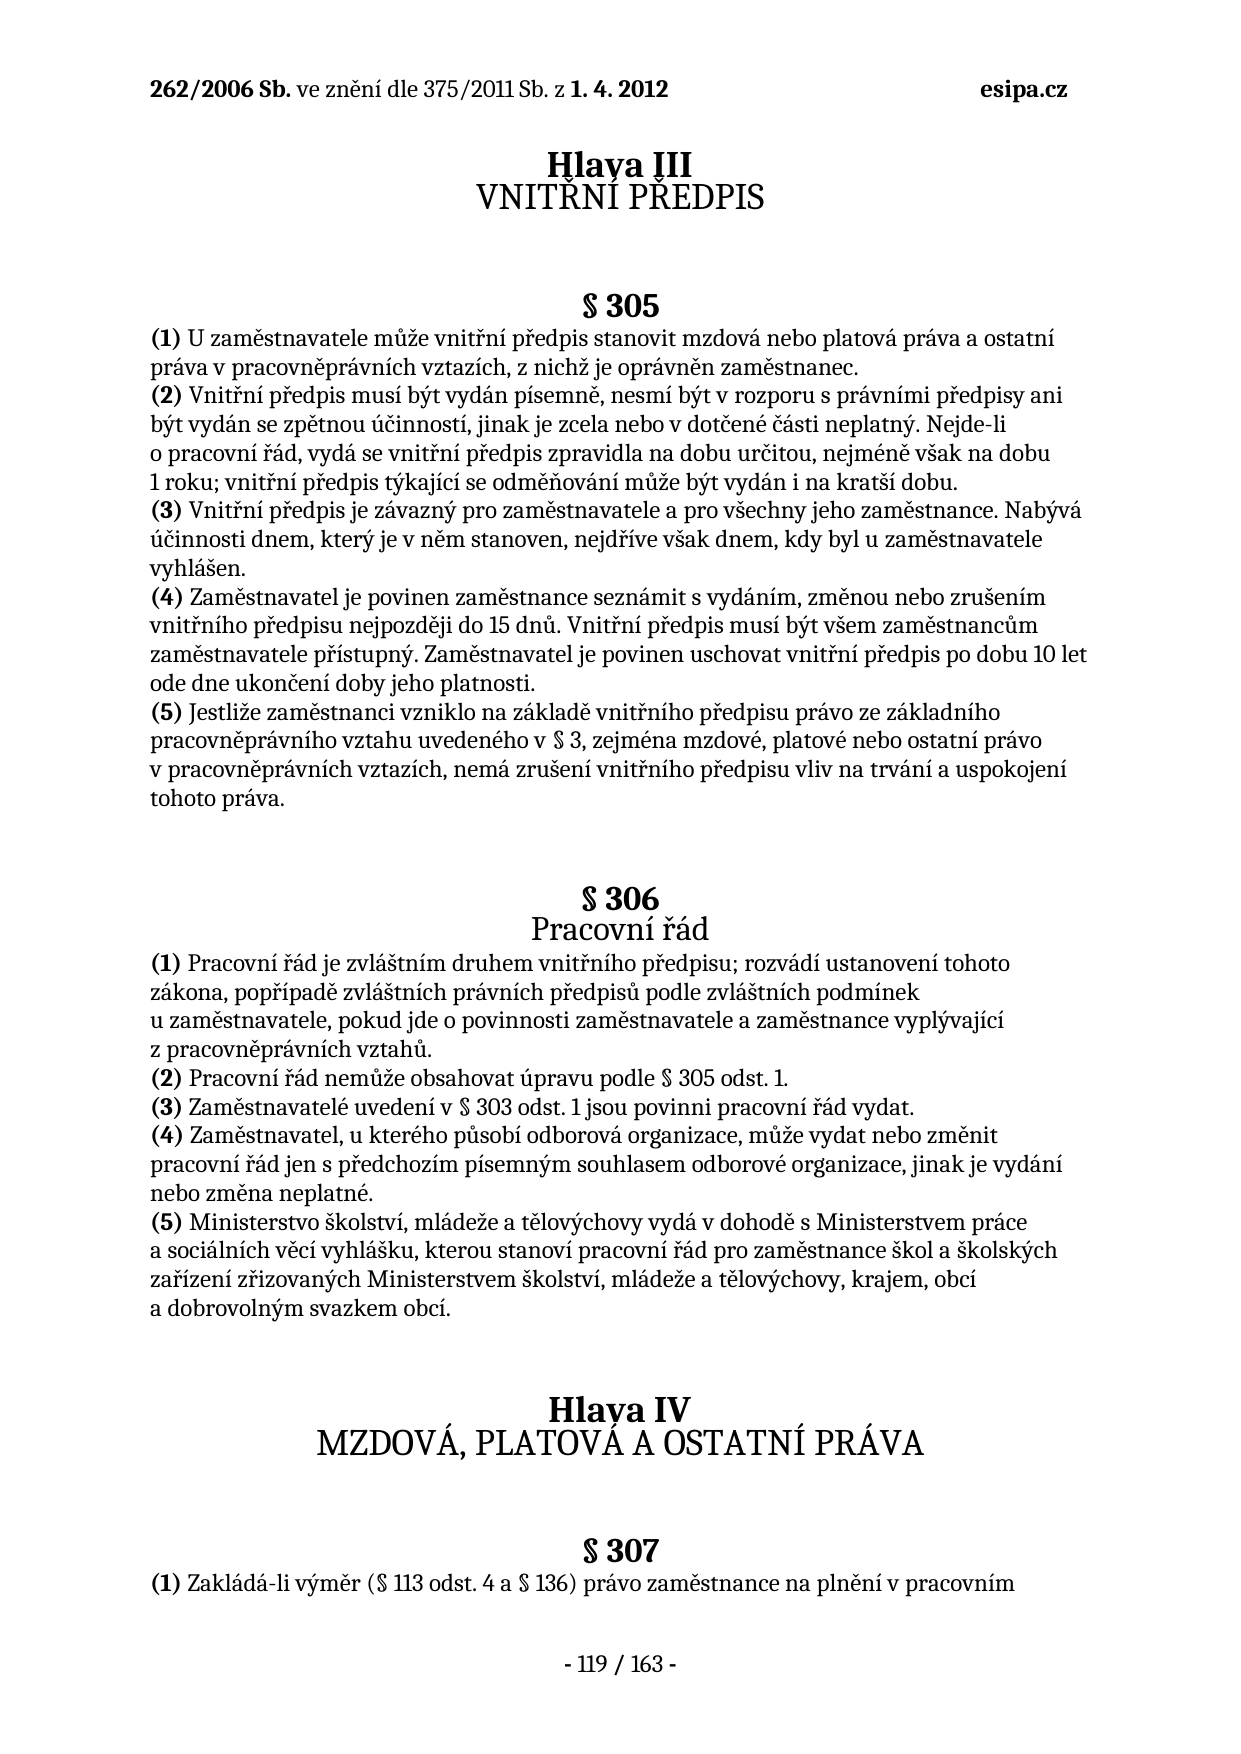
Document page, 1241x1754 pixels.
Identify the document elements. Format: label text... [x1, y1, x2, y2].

subtitle § 307 [150, 1537, 1090, 1569]
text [150, 1569, 1090, 1598]
subtitle § 305 [150, 292, 1090, 324]
text (4) Zaměstnavatel, u kterého působí odborová organizace, může vydat nebo změnit pracovní řád jen s předchozím písemným souhlasem odborové organizace, jinak je vydání nebo změna neplatné. [150, 1121, 1090, 1207]
subtitle § 306 -Pracovní řád [150, 885, 1090, 949]
subtitle Hlava III -Vnitřní předpis [150, 150, 1090, 219]
text (5) Jestliže zaměstnanci vzniklo na základě vnitřního předpisu právo ze základního pracovněprávního vztahu uvedeného v § 3, zejména mzdové, platové nebo ostatní právo v pracovněprávních vztazích, nemá zrušení vnitřního předpisu vliv na trvání a uspokojení tohoto práva. [150, 697, 1090, 812]
text (3) Vnitřní předpis je závazný pro zaměstnavatele a pro všechny jeho zaměstnance. Nabývá účinnosti dnem, který je v něm stanoven, nejdříve však dnem, kdy byl u zaměstnavatele vyhlášen. [150, 496, 1090, 582]
text (3) Zaměstnavatelé uvedení v § 303 odst. 1 jsou povinni pracovní řád vydat. [150, 1092, 1090, 1121]
subtitle Hlava IV -MZDOVÁ, PLATOVÁ A OSTATNÍ PRÁVA [150, 1395, 1090, 1464]
text (5) Ministerstvo školství, mládeže a tělovýchovy vydá v dohodě s Ministerstvem práce a sociálních věcí vyhlášku, kterou stanoví pracovní řád pro zaměstnance škol a školských zařízení zřizovaných Ministerstvem školství, mládeže a tělovýchovy, krajem, obcí a dobrovolným svazkem obcí. [150, 1207, 1090, 1322]
text (1) Pracovní řád je zvláštním druhem vnitřního předpisu; rozvádí ustanovení tohoto zákona, popřípadě zvláštních právních předpisů podle zvláštních podmínek u zaměstnavatele, pokud jde o povinnosti zaměstnavatele a zaměstnance vyplývající z pracovněprávních vztahů. [150, 949, 1090, 1064]
text (1) U zaměstnavatele může vnitřní předpis stanovit mzdová nebo platová práva a ostatní práva v pracovněprávních vztazích, z nichž je oprávněn zaměstnanec. [150, 324, 1090, 381]
text (2) Pracovní řád nemůže obsahovat úpravu podle § 305 odst. 1. [150, 1064, 1090, 1092]
text (4) Zaměstnavatel je povinen zaměstnance seznámit s vydáním, změnou nebo zrušením vnitřního předpisu nejpozději do 15 dnů. Vnitřní předpis musí být všem zaměstnancům zaměstnavatele přístupný. Zaměstnavatel je povinen uschovat vnitřní předpis po dobu 10 let ode dne ukončení doby jeho platnosti. [150, 582, 1090, 697]
text (2) Vnitřní předpis musí být vydán písemně, nesmí být v rozporu s právními předpisy ani být vydán se zpětnou účinností, jinak je zcela nebo v dotčené části neplatný. Nejde-li o pracovní řád, vydá se vnitřní předpis zpravidla na dobu určitou, nejméně však na dobu 1 roku; vnitřní předpis týkající se odměňování může být vydán i na kratší dobu. [150, 381, 1090, 496]
